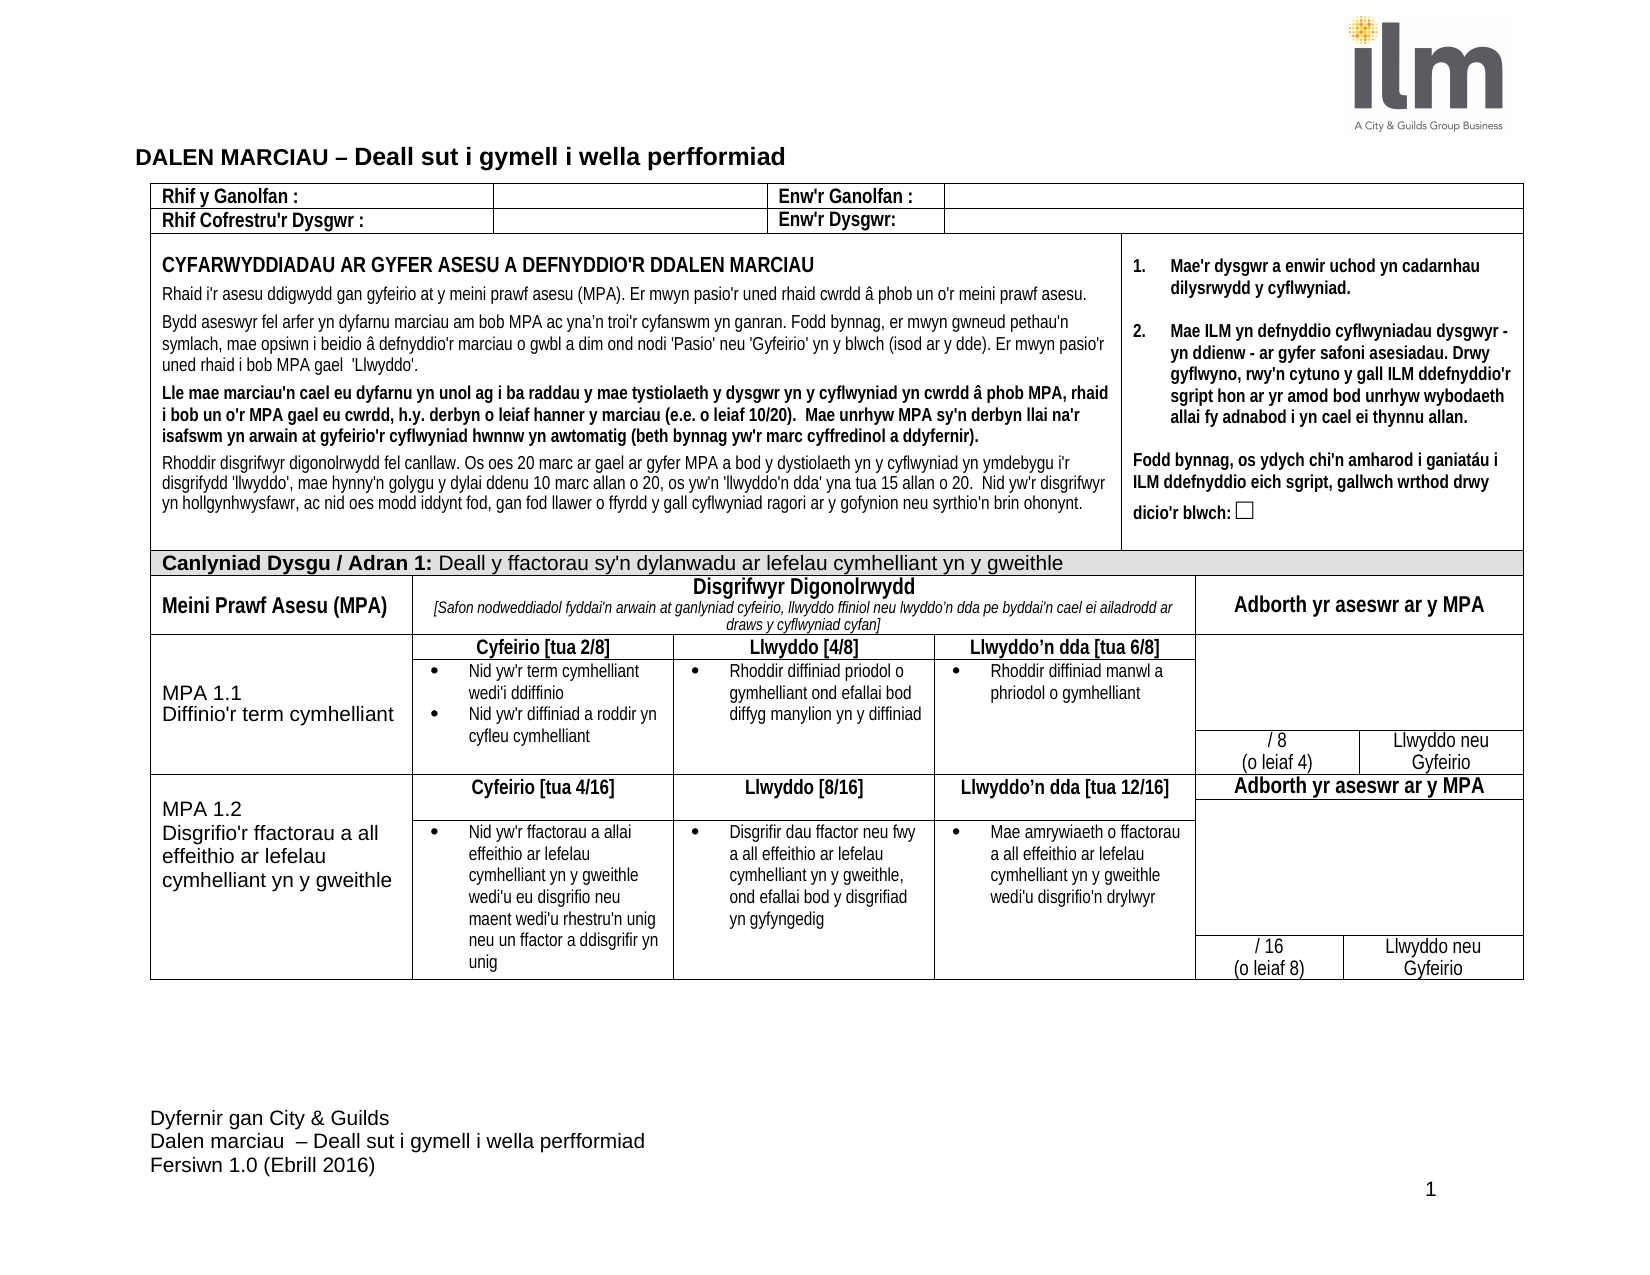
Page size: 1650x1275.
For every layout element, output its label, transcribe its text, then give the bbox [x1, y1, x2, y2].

table_cell [1196, 800, 1523, 935]
table_cell Llwyddo [8/16] [674, 775, 934, 820]
table_cell Mae amrywiaeth o ffactorau a all effeithio ar lefelau cymhelliant yn y gweithle wedi'u disgrifio'n drylwyr [935, 821, 1195, 979]
table_cell Meini Prawf Asesu (MPA) [151, 576, 412, 634]
table_header Rhif y Ganolfan : [151, 184, 493, 208]
table_cell [494, 209, 767, 233]
table_cell Llwyddo’n dda [tua 12/16] [935, 775, 1195, 820]
table_cell Adborth yr aseswr ar y MPA [1196, 775, 1523, 798]
text DALEN MARCIAU – Deall sut i gymell i wella perfformiad [135, 141, 1575, 170]
table_cell Rhoddir diffiniad manwl a phriodol o gymhelliant [935, 660, 1195, 774]
table_cell Nid yw'r term cymhelliant wedi'i ddiffinio Nid yw'r diffiniad a roddir yn cyfleu cymhelliant [413, 660, 673, 774]
picture [1347, 16, 1515, 136]
table_cell [1196, 635, 1523, 730]
table_cell Mae'r dysgwr a enwir uchod yn cadarnhau dilysrwydd y cyflwyniad. Mae ILM yn defnyddio cyflwyniadau dysgwyr - yn ddienw - ar gyfer safoni asesiadau. Drwy gyflwyno, rwy'n cytuno y gall ILM ddefnyddio'r sgript hon ar yr amod bod unrhyw wybodaeth allai fy adnabod i yn cael ei thynnu allan. Fodd bynnag, os ydych chi'n amharod i ganiatáu i ILM ddefnyddio eich sgript, gallwch wrthod drwy dicio'r blwch: □ [1122, 234, 1523, 550]
table_cell / 16 (o leiaf 8) [1196, 936, 1343, 979]
table_cell Cyfeirio [tua 2/8] [413, 635, 673, 659]
table_cell [945, 209, 1523, 233]
table_cell Nid yw'r ffactorau a allai effeithio ar lefelau cymhelliant yn y gweithle wedi'u eu disgrifio neu maent wedi'u rhestru'n unig neu un ffactor a ddisgrifir yn unig [413, 821, 673, 979]
table_header [494, 184, 767, 208]
table_cell Llwyddo neu Gyfeirio [1360, 731, 1523, 774]
table_cell Cyfeirio [tua 4/16] [413, 775, 673, 820]
table_cell Llwyddo neu Gyfeirio [1344, 936, 1523, 979]
table_cell Llwyddo [4/8] [674, 635, 934, 659]
table_cell CYFARWYDDIADAU AR GYFER ASESU A DEFNYDDIO'R DDALEN MARCIAU Rhaid i'r asesu ddigwydd gan gyfeirio at y meini prawf asesu (MPA). Er mwyn pasio'r uned rhaid cwrdd â phob un o'r meini prawf asesu. Bydd aseswyr fel arfer yn dyfarnu marciau am bob MPA ac yna’n troi'r cyfanswm yn ganran. Fodd bynnag, er mwyn gwneud pethau'n symlach, mae opsiwn i beidio â defnyddio'r marciau o gwbl a dim ond nodi 'Pasio' neu 'Gyfeirio' yn y blwch (isod ar y dde). Er mwyn pasio'r uned rhaid i bob MPA gael 'Llwyddo'. Lle mae marciau'n cael eu dyfarnu yn unol ag i ba raddau y mae tystiolaeth y dysgwr yn y cyflwyniad yn cwrdd â phob MPA, rhaid i bob un o'r MPA gael eu cwrdd, h.y. derbyn o leiaf hanner y marciau (e.e. o leiaf 10/20). Mae unrhyw MPA sy'n derbyn llai na'r isafswm yn arwain at gyfeirio'r cyflwyniad hwnnw yn awtomatig (beth bynnag yw'r marc cyffredinol a ddyfernir). Rhoddir disgrifwyr digonolrwydd fel canllaw. Os oes 20 marc ar gael ar gyfer MPA a bod y dystiolaeth yn y cyflwyniad yn ymdebygu i'r disgrifydd 'llwyddo', mae hynny'n golygu y dylai ddenu 10 marc allan o 20, os yw'n 'llwyddo'n dda' yna tua 15 allan o 20. Nid yw'r disgrifwyr yn hollgynhwysfawr, ac nid oes modd iddynt fod, gan fod llawer o ffyrdd y gall cyflwyniad ragori ar y gofynion neu syrthio'n brin ohonynt. [151, 234, 1121, 550]
table_cell Rhif Cofrestru'r Dysgwr : [151, 209, 493, 233]
table_cell Disgrifwyr Digonolrwydd [Safon nodweddiadol fyddai'n arwain at ganlyniad cyfeirio, llwyddo ffiniol neu lwyddo’n dda pe byddai'n cael ei ailadrodd ar draws y cyflwyniad cyfan] [413, 576, 1195, 634]
table_cell MPA 1.2 Disgrifio'r ffactorau a all effeithio ar lefelau cymhelliant yn y gweithle [151, 775, 412, 979]
table_cell Rhoddir diffiniad priodol o gymhelliant ond efallai bod diffyg manylion yn y diffiniad [674, 660, 934, 774]
table_cell Enw'r Dysgwr: [768, 209, 944, 233]
table_cell / 8 (o leiaf 4) [1196, 731, 1359, 774]
table_cell MPA 1.1 Diffinio'r term cymhelliant [151, 635, 412, 774]
table_header [945, 184, 1523, 208]
table_header Enw'r Ganolfan : [768, 184, 944, 208]
table_cell Disgrifir dau ffactor neu fwy a all effeithio ar lefelau cymhelliant yn y gweithle, ond efallai bod y disgrifiad yn gyfyngedig [674, 821, 934, 979]
table_cell Adborth yr aseswr ar y MPA [1196, 576, 1523, 634]
table_cell Llwyddo’n dda [tua 6/8] [935, 635, 1195, 659]
table_cell Canlyniad Dysgu / Adran 1: Deall y ffactorau sy'n dylanwadu ar lefelau cymhelliant yn y gweithle [151, 551, 1523, 575]
